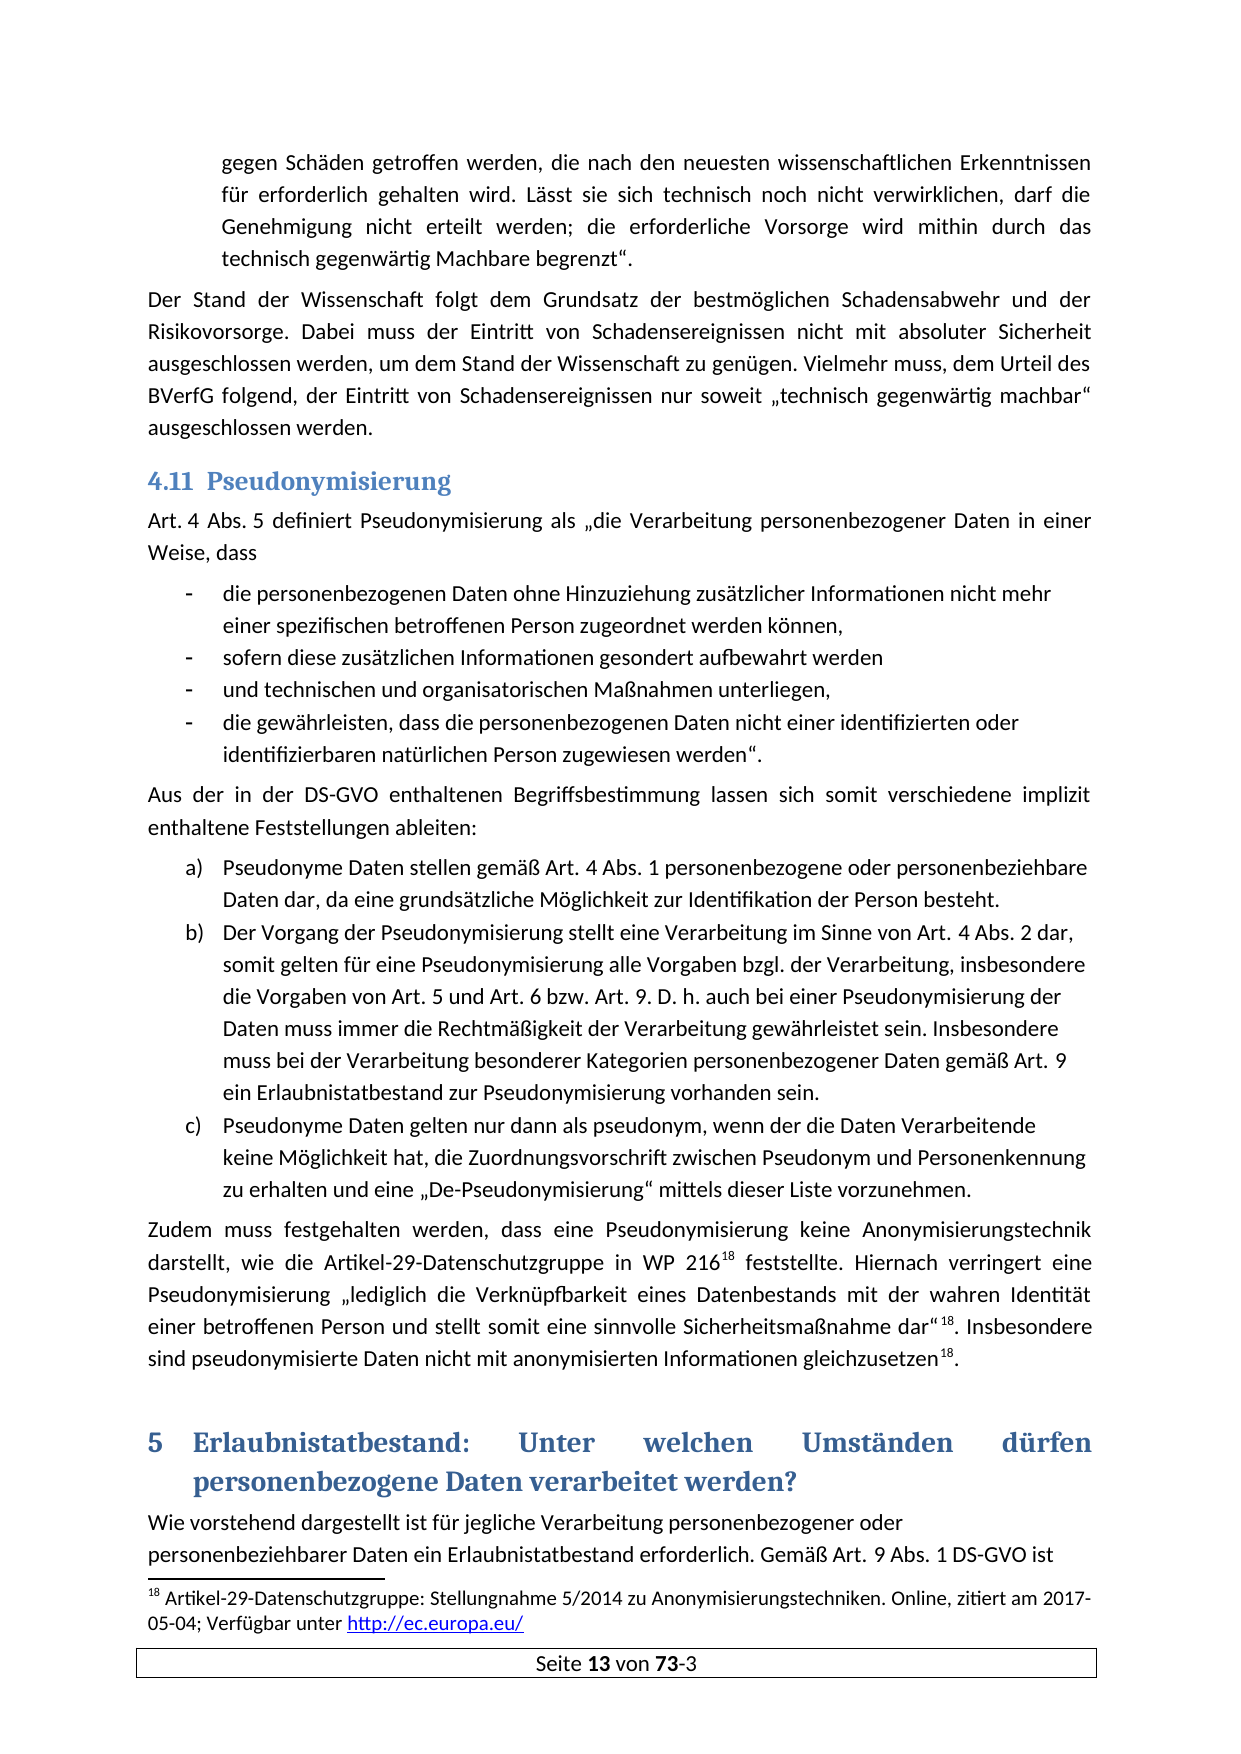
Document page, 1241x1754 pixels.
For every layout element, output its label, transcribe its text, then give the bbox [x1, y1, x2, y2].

list Pseudonyme Daten gelten nur dann als pseudonym, wenn der die Daten Verarbeitende keine Möglichkeit hat, die Zuordnungsvorschrift zwischen Pseudonym und Personenkennung zu erhalten und eine „De-Pseudonymisierung“ mittels dieser Liste vorzunehmen. [185, 1111, 1093, 1203]
text Art. 4 Abs. 5 definiert Pseudonymisierung als „die Verarbeitung personenbezogener Daten in einer Weise, dass [148, 506, 1093, 567]
list die personenbezogenen Daten ohne Hinzuziehung zusätzlicher Informationen nicht mehr einer spezifischen betroffenen Person zugeordnet werden können, [185, 579, 1093, 639]
list und technischen und organisatorischen Maßnahmen unterliegen, [185, 676, 1093, 704]
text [221, 148, 1093, 272]
list die gewährleisten, dass die personenbezogenen Daten nicht einer identifizierten oder identifizierbaren natürlichen Person zugewiesen werden“. [185, 708, 1093, 768]
list Der Vorgang der Pseudonymisierung stellt eine Verarbeitung im Sinne von Art. 4 Abs. 2 dar, somit gelten für eine Pseudonymisierung alle Vorgaben bzgl. der Verarbeitung, insbesondere die Vorgaben von Art. 5 und Art. 6 bzw. Art. 9. D. h. auch bei einer Pseudonymisierung der Daten muss immer die Rechtmäßigkeit der Verarbeitung gewährleistet sein. Insbesondere muss bei der Verarbeitung besonderer Kategorien personenbezogener Daten gemäß Art. 9 ein Erlaubnistatbestand zur Pseudonymisierung vorhanden sein. [185, 918, 1093, 1107]
subtitle Pseudonymisierung [148, 466, 1093, 498]
text Aus der in der DS-GVO enthaltenen Begriffsbestimmung lassen sich somit verschiedene implizit enthaltene Feststellungen ableiten: [148, 781, 1093, 841]
list Pseudonyme Daten stellen gemäß Art. 4 Abs. 1 personenbezogene oder personenbeziehbare Daten dar, da eine grundsätzliche Möglichkeit zur Identifikation der Person besteht. [185, 853, 1093, 913]
text Zudem muss festgehalten werden, dass eine Pseudonymisierung keine Anonymisierungstechnik darstellt, wie die Artikel-29-Datenschutzgruppe in WP 216 feststellte. Hiernach verringert eine Pseudonymisierung „lediglich die Verknüpfbarkeit eines Datenbestands mit der wahren Identität einer betroffenen Person und stellt somit eine sinnvolle Sicherheitsmaßnahme dar“18. Insbesondere sind pseudonymisierte Daten nicht mit anonymisierten Informationen gleichzusetzen18. [148, 1216, 1093, 1372]
subtitle Erlaubnistatbestand: Unter welchen Umständen dürfen personenbezogene Daten verarbeitet werden? [148, 1427, 1093, 1499]
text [148, 1508, 1093, 1568]
list sofern diese zusätzlichen Informationen gesondert aufbewahrt werden [185, 643, 1093, 671]
text Der Stand der Wissenschaft folgt dem Grundsatz der bestmöglichen Schadensabwehr und der Risikovorsorge. Dabei muss der Eintritt von Schadensereignissen nicht mit absoluter Sicherheit ausgeschlossen werden, um dem Stand der Wissenschaft zu genügen. Vielmehr muss, dem Urteil des BVerfG folgend, der Eintritt von Schadensereignissen nur soweit „technisch gegenwärtig machbar“ ausgeschlossen werden. [148, 285, 1093, 441]
